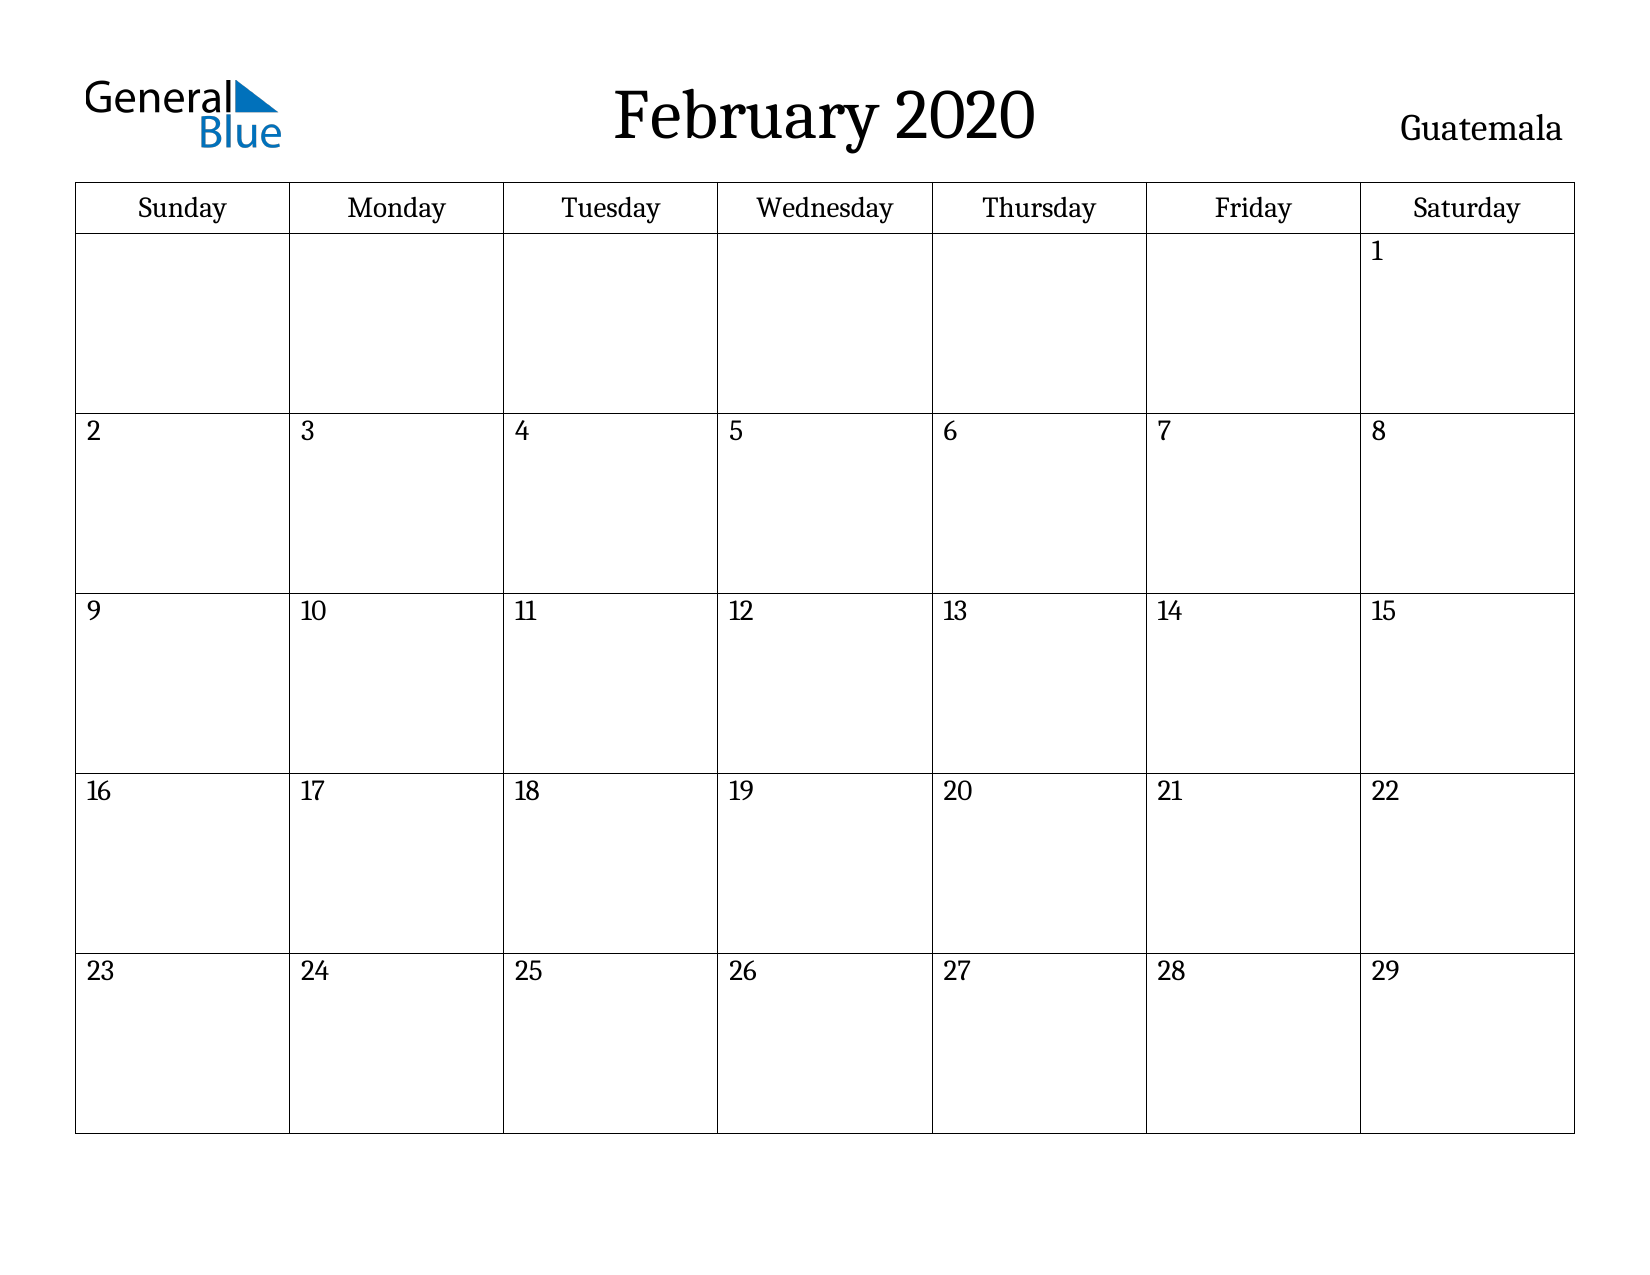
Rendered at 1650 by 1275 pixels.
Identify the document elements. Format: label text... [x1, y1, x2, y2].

table_cell [290, 448, 503, 593]
table_cell Tuesday [504, 183, 717, 233]
table_cell [718, 448, 932, 593]
table_cell 13 [933, 594, 1146, 627]
table_cell Thursday [933, 183, 1146, 233]
table_cell [76, 267, 289, 413]
table_cell [1361, 808, 1574, 953]
table_cell [504, 267, 717, 413]
table_cell Monday [290, 183, 503, 233]
table_cell [718, 267, 932, 413]
table_cell 5 [718, 414, 932, 447]
table_cell 15 [1361, 594, 1574, 627]
table_cell 7 [1147, 414, 1360, 447]
table_cell Sunday [76, 183, 289, 233]
table_cell [718, 234, 932, 267]
table_cell 9 [76, 594, 289, 627]
table_cell [504, 234, 717, 267]
table_cell 2 [76, 414, 289, 447]
table_cell [504, 988, 717, 1133]
table_cell [504, 448, 717, 593]
table_header [76, 75, 503, 182]
table_cell 12 [718, 594, 932, 627]
table_cell 22 [1361, 774, 1574, 807]
table_cell [1147, 988, 1360, 1133]
table_cell 29 [1361, 954, 1574, 987]
table_cell Wednesday [718, 183, 932, 233]
table_cell [718, 627, 932, 773]
table_cell 26 [718, 954, 932, 987]
table_cell 4 [504, 414, 717, 447]
table_cell 3 [290, 414, 503, 447]
table_cell [76, 627, 289, 773]
table_cell [1361, 988, 1574, 1133]
table_cell 16 [76, 774, 289, 807]
table_cell [290, 627, 503, 773]
table_cell [290, 234, 503, 267]
table_cell [1147, 808, 1360, 953]
table_cell Saturday [1361, 183, 1574, 233]
table_cell 14 [1147, 594, 1360, 627]
table_header February 2020 [504, 75, 1146, 182]
table_cell [718, 988, 932, 1133]
table_cell 25 [504, 954, 717, 987]
table_cell [290, 267, 503, 413]
table_cell [76, 448, 289, 593]
table_cell 11 [504, 594, 717, 627]
table_cell [933, 988, 1146, 1133]
table_cell 8 [1361, 414, 1574, 447]
table_cell 23 [76, 954, 289, 987]
table_cell [933, 627, 1146, 773]
table_cell [76, 234, 289, 267]
table_cell 28 [1147, 954, 1360, 987]
table_cell 10 [290, 594, 503, 627]
table_cell [718, 808, 932, 953]
picture [86, 80, 281, 148]
table_header Guatemala [1146, 75, 1574, 182]
table_cell 27 [933, 954, 1146, 987]
table_cell [290, 808, 503, 953]
table_cell 24 [290, 954, 503, 987]
table_cell [76, 808, 289, 953]
table_cell [76, 988, 289, 1133]
table_cell Friday [1147, 183, 1360, 233]
table_cell [1147, 234, 1360, 267]
table_cell [290, 988, 503, 1133]
table_cell [933, 234, 1146, 267]
table_cell 19 [718, 774, 932, 807]
table_cell 18 [504, 774, 717, 807]
table_cell [1361, 627, 1574, 773]
table_cell [504, 808, 717, 953]
table_cell [933, 448, 1146, 593]
table_cell 6 [933, 414, 1146, 447]
table_cell [1361, 448, 1574, 593]
table_cell [933, 267, 1146, 413]
table_cell [1147, 267, 1360, 413]
table_cell 21 [1147, 774, 1360, 807]
table_cell [1147, 448, 1360, 593]
table_cell 20 [933, 774, 1146, 807]
table_cell [933, 808, 1146, 953]
table_cell [1147, 627, 1360, 773]
table_cell [1361, 267, 1574, 413]
table_cell [504, 627, 717, 773]
table_cell 17 [290, 774, 503, 807]
table_cell 1 [1361, 234, 1574, 267]
